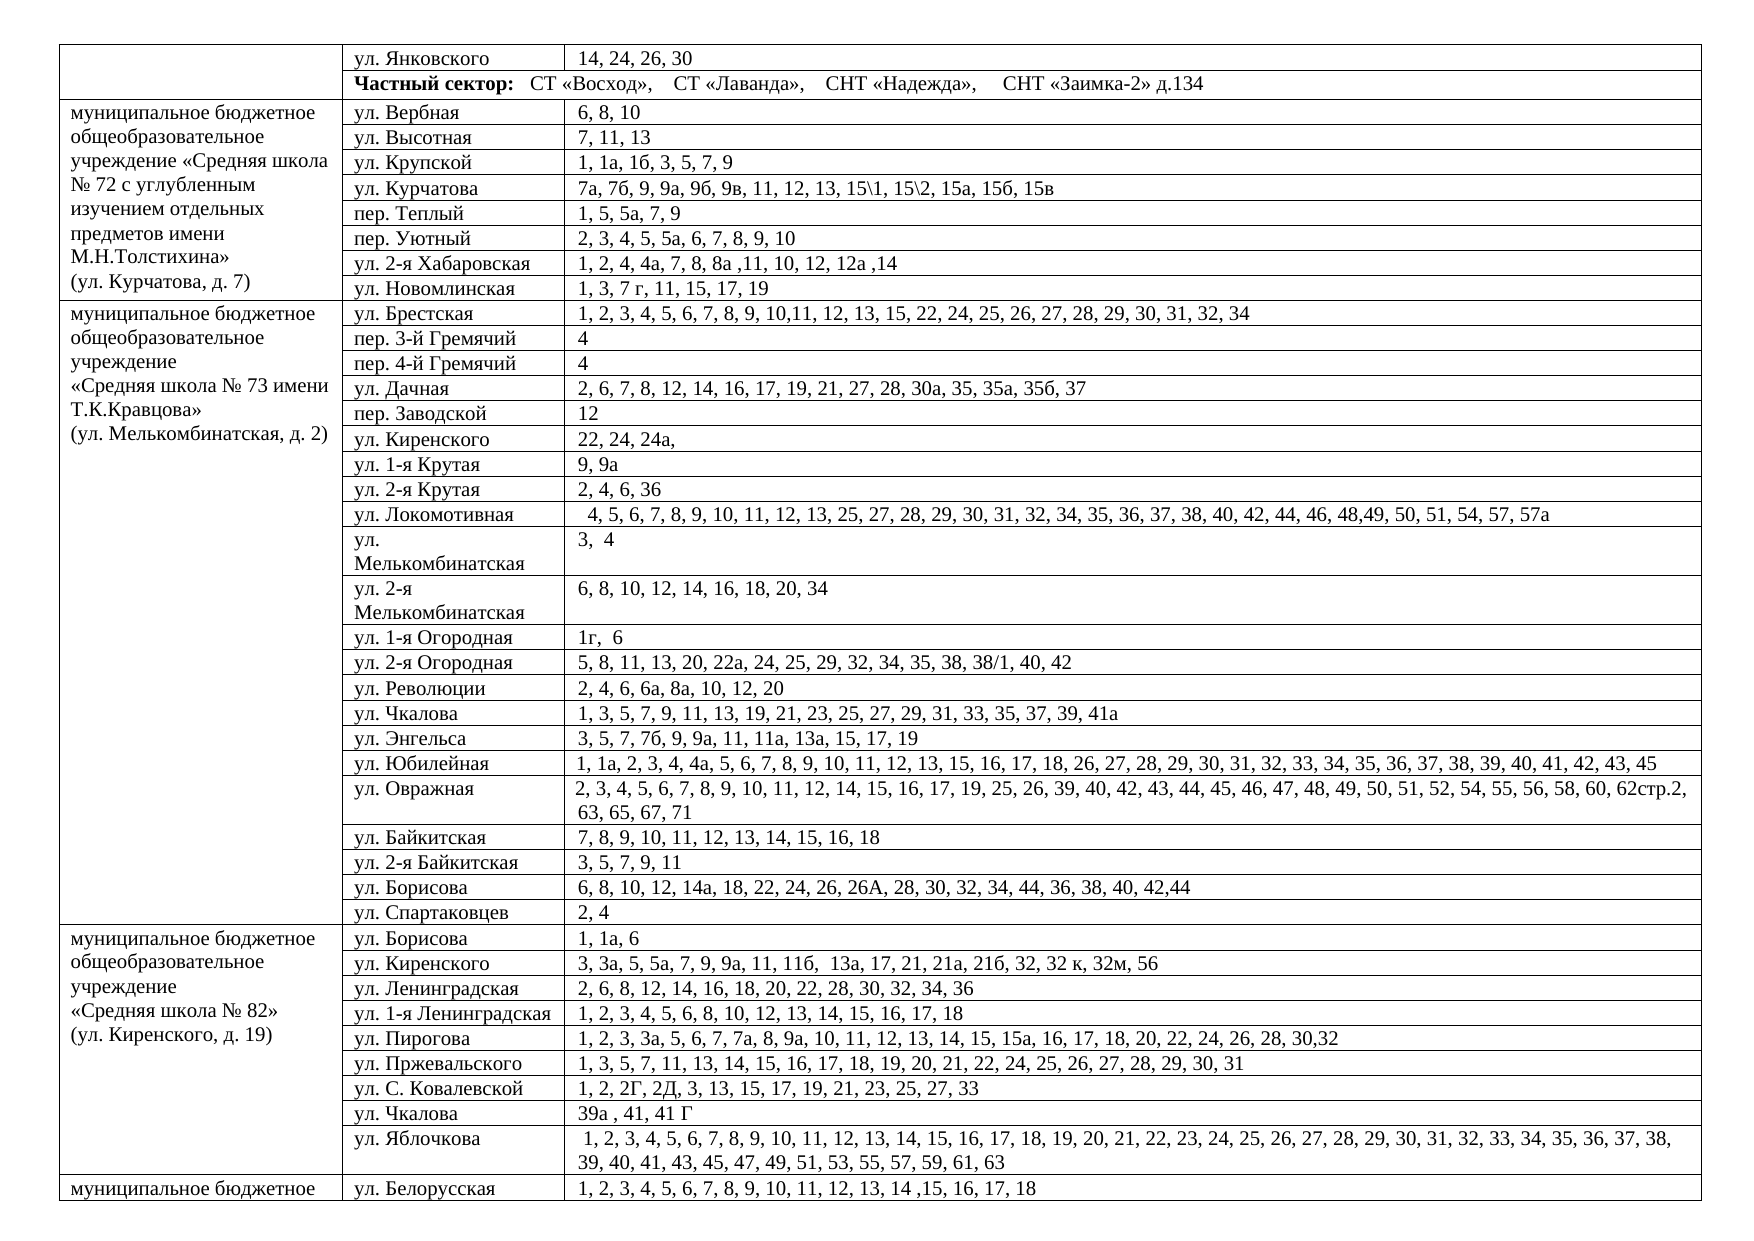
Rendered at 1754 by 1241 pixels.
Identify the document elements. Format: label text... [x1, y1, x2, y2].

table_cell 4, 5, 6, 7, 8, 9, 10, 11, 12, 13, 25, 27, 28, 29, 30, 31, 32, 34, 35, 36, 37, 38, 40, 42, 44, 46, 48,49, 50, 51, 54, 57, 57а [565, 502, 1701, 526]
table_cell ул. 2-я Мелькомбинатская [343, 576, 564, 624]
table_cell 39а , 41, 41 Г [565, 1101, 1701, 1125]
table_cell 2, 4, 6, 6а, 8а, 10, 12, 20 [565, 675, 1701, 699]
table_cell пер. 3-й Гремячий [343, 326, 564, 350]
table_cell ул. Юбилейная [343, 751, 564, 775]
table_cell 22, 24, 24а, [565, 426, 1701, 451]
table_cell ул. Энгельса [343, 726, 564, 750]
table_cell ул. Курчатова [343, 175, 564, 199]
table_cell 3, 5, 7, 9, 11 [565, 850, 1701, 874]
table_cell муниципальное бюджетное общеобразовательное учреждение «Средняя школа № 82» (ул. Киренского, д. 19) [60, 925, 342, 1174]
table_cell 1, 2, 4, 4а, 7, 8, 8а ,11, 10, 12, 12а ,14 [565, 251, 1701, 275]
table_cell ул. Чкалова [343, 1101, 564, 1125]
table_cell муниципальное бюджетное общеобразовательное учреждение «Средняя школа № 72 с углубленным изучением отдельных предметов имени М.Н.Толстихина» (ул. Курчатова, д. 7) [60, 100, 342, 300]
table_cell 2, 6, 7, 8, 12, 14, 16, 17, 19, 21, 27, 28, 30а, 35, 35а, 35б, 37 [565, 376, 1701, 400]
table_cell ул. Янковского [343, 45, 564, 69]
table_cell 2, 3, 4, 5, 5а, 6, 7, 8, 9, 10 [565, 226, 1701, 250]
table_cell пер. Теплый [343, 201, 564, 224]
table_cell ул. Борисова [343, 925, 564, 949]
table_cell ул. Революции [343, 675, 564, 699]
table_cell ул. Дачная [343, 376, 564, 400]
table_cell 1, 1а, 1б, 3, 5, 7, 9 [565, 150, 1701, 174]
table_cell ул. Борисова [343, 875, 564, 899]
table_cell 2, 3, 4, 5, 6, 7, 8, 9, 10, 11, 12, 14, 15, 16, 17, 19, 25, 26, 39, 40, 42, 43, 44, 45, 46, 47, 48, 49, 50, 51, 52, 54, 55, 56, 58, 60, 62стр.2, 63, 65, 67, 71 [565, 776, 1701, 824]
table_cell ул. Овражная [343, 776, 564, 824]
table_cell ул. 2-я Байкитская [343, 850, 564, 874]
table_cell ул. Крупской [343, 150, 564, 174]
table_cell 1, 3, 5, 7, 11, 13, 14, 15, 16, 17, 18, 19, 20, 21, 22, 24, 25, 26, 27, 28, 29, 30, 31 [565, 1051, 1701, 1075]
table_cell ул. Пирогова [343, 1026, 564, 1050]
table_cell 6, 8, 10, 12, 14, 16, 18, 20, 34 [565, 576, 1701, 624]
table_cell пер. 4-й Гремячий [343, 351, 564, 375]
table_cell ул. Киренского [343, 426, 564, 451]
table_cell 5, 8, 11, 13, 20, 22а, 24, 25, 29, 32, 34, 35, 38, 38/1, 40, 42 [565, 650, 1701, 674]
table_cell ул. 1-я Огородная [343, 625, 564, 649]
table_cell 1, 2, 3, 4, 5, 6, 7, 8, 9, 10, 11, 12, 13, 14, 15, 16, 17, 18, 19, 20, 21, 22, 23, 24, 25, 26, 27, 28, 29, 30, 31, 32, 33, 34, 35, 36, 37, 38, 39, 40, 41, 43, 45, 47, 49, 51, 53, 55, 57, 59, 61, 63 [565, 1126, 1701, 1174]
table_cell 1, 2, 3, 4, 5, 6, 8, 10, 12, 13, 14, 15, 16, 17, 18 [565, 1001, 1701, 1025]
table_cell ул. Пржевальского [343, 1051, 564, 1075]
table_cell 1, 2, 3, 4, 5, 6, 7, 8, 9, 10,11, 12, 13, 15, 22, 24, 25, 26, 27, 28, 29, 30, 31, 32, 34 [565, 301, 1701, 325]
table_cell ул. Ленинградская [343, 976, 564, 1000]
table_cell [60, 1175, 342, 1199]
table_cell 12 [565, 401, 1701, 425]
table_cell 4 [565, 351, 1701, 375]
table_cell 1, 5, 5а, 7, 9 [565, 201, 1701, 224]
table_cell ул. Белорусская [343, 1175, 564, 1199]
table_cell ул. 1-я Крутая [343, 452, 564, 476]
table_cell 2, 4 [565, 900, 1701, 924]
table_cell ул. Мелькомбинатская [343, 527, 564, 575]
table_cell ул. Яблочкова [343, 1126, 564, 1174]
table_cell 2, 4, 6, 36 [565, 477, 1701, 501]
table_cell 6, 8, 10 [565, 100, 1701, 124]
table_cell ул. Киренского [343, 951, 564, 974]
table_cell ул. 2-я Огородная [343, 650, 564, 674]
table_cell 3, 4 [565, 527, 1701, 575]
table_cell ул. 2-я Крутая [343, 477, 564, 501]
table_cell ул. 1-я Ленинградская [343, 1001, 564, 1025]
table_cell 6, 8, 10, 12, 14а, 18, 22, 24, 26, 26А, 28, 30, 32, 34, 44, 36, 38, 40, 42,44 [565, 875, 1701, 899]
table_cell ул. Чкалова [343, 701, 564, 724]
table_cell ул. С. Ковалевской [343, 1076, 564, 1100]
table_cell 7, 8, 9, 10, 11, 12, 13, 14, 15, 16, 18 [565, 825, 1701, 849]
table_cell 1, 2, 3, 4, 5, 6, 7, 8, 9, 10, 11, 12, 13, 14 ,15, 16, 17, 18 [565, 1175, 1701, 1199]
table_cell 3, 3а, 5, 5а, 7, 9, 9а, 11, 11б, 13а, 17, 21, 21а, 21б, 32, 32 к, 32м, 56 [565, 951, 1701, 974]
table_cell 7, 11, 13 [565, 125, 1701, 149]
table_cell 1, 3, 7 г, 11, 15, 17, 19 [565, 276, 1701, 300]
table_cell ул. Локомотивная [343, 502, 564, 526]
table_cell 9, 9а [565, 452, 1701, 476]
table_cell ул. 2-я Хабаровская [343, 251, 564, 275]
table_cell 4 [565, 326, 1701, 350]
table_cell ул. Брестская [343, 301, 564, 325]
table_cell муниципальное бюджетное общеобразовательное учреждение «Средняя школа № 73 имени Т.К.Кравцова» (ул. Мелькомбинатская, д. 2) [60, 301, 342, 924]
table_cell ул. Высотная [343, 125, 564, 149]
table_cell 3, 5, 7, 7б, 9, 9а, 11, 11а, 13а, 15, 17, 19 [565, 726, 1701, 750]
table_cell пер. Заводской [343, 401, 564, 425]
table_cell 1, 1а, 6 [565, 925, 1701, 949]
table_cell 1, 2, 2Г, 2Д, 3, 13, 15, 17, 19, 21, 23, 25, 27, 33 [565, 1076, 1701, 1100]
table_cell 1г, 6 [565, 625, 1701, 649]
table_cell 1, 3, 5, 7, 9, 11, 13, 19, 21, 23, 25, 27, 29, 31, 33, 35, 37, 39, 41а [565, 701, 1701, 724]
table_cell 1, 2, 3, 3а, 5, 6, 7, 7а, 8, 9а, 10, 11, 12, 13, 14, 15, 15а, 16, 17, 18, 20, 22, 24, 26, 28, 30,32 [565, 1026, 1701, 1050]
table_cell ул. Новомлинская [343, 276, 564, 300]
table_cell ул. Вербная [343, 100, 564, 124]
table_cell 14, 24, 26, 30 [565, 45, 1701, 69]
table_cell 1, 1а, 2, 3, 4, 4а, 5, 6, 7, 8, 9, 10, 11, 12, 13, 15, 16, 17, 18, 26, 27, 28, 29, 30, 31, 32, 33, 34, 35, 36, 37, 38, 39, 40, 41, 42, 43, 45 [565, 751, 1701, 775]
table_cell ул. Байкитская [343, 825, 564, 849]
table_cell ул. Спартаковцев [343, 900, 564, 924]
table_cell пер. Уютный [343, 226, 564, 250]
table_cell 7а, 7б, 9, 9а, 9б, 9в, 11, 12, 13, 15\1, 15\2, 15а, 15б, 15в [565, 175, 1701, 199]
table_cell 2, 6, 8, 12, 14, 16, 18, 20, 22, 28, 30, 32, 34, 36 [565, 976, 1701, 1000]
table_cell Частный сектор: СТ «Восход», СТ «Лаванда», СНТ «Надежда», СНТ «Заимка-2» д.134 [343, 71, 1701, 99]
